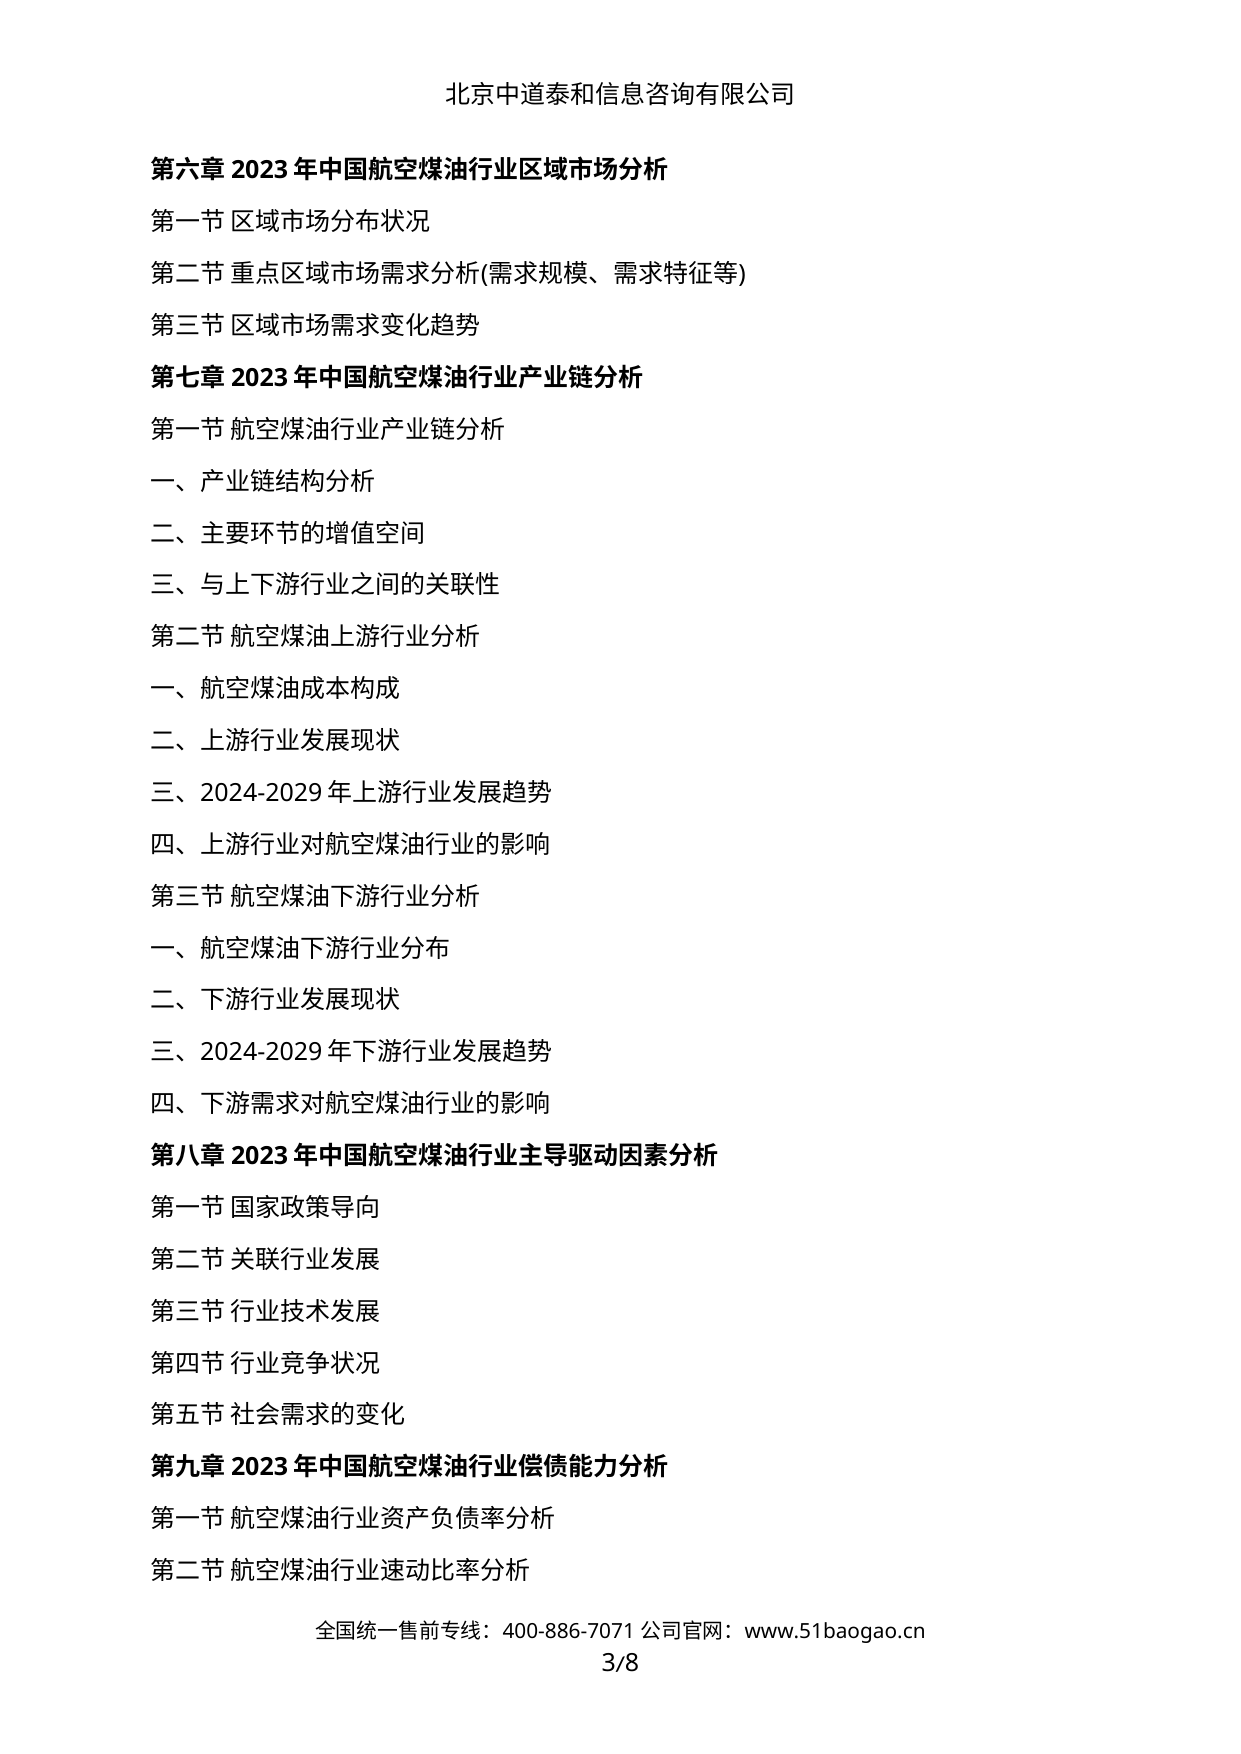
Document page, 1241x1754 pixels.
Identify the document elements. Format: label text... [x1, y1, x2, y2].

text 第一节 区域市场分布状况 [150, 202, 1090, 238]
text 二、主要环节的增值空间 [150, 513, 1090, 549]
text 第二节 航空煤油行业速动比率分析 [150, 1551, 1090, 1587]
text 第二节 重点区域市场需求分析(需求规模、需求特征等) [150, 254, 1090, 290]
text 三、与上下游行业之间的关联性 [150, 565, 1090, 601]
text 第三节 航空煤油下游行业分析 [150, 876, 1090, 912]
text 一、产业链结构分析 [150, 461, 1090, 497]
text 第一节 航空煤油行业资产负债率分析 [150, 1499, 1090, 1535]
text 第二节 关联行业发展 [150, 1239, 1090, 1276]
text 一、航空煤油下游行业分布 [150, 928, 1090, 964]
text 第七章 2023年中国航空煤油行业产业链分析 [150, 357, 1090, 394]
text 第三节 行业技术发展 [150, 1291, 1090, 1327]
text 四、上游行业对航空煤油行业的影响 [150, 824, 1090, 861]
text 一、航空煤油成本构成 [150, 669, 1090, 705]
text 第九章 2023年中国航空煤油行业偿债能力分析 [150, 1447, 1090, 1483]
text 三、2024-2029年下游行业发展趋势 [150, 1032, 1090, 1068]
text 四、下游需求对航空煤油行业的影响 [150, 1084, 1090, 1120]
text 第八章 2023年中国航空煤油行业主导驱动因素分析 [150, 1136, 1090, 1172]
text 三、2024-2029年上游行业发展趋势 [150, 772, 1090, 809]
text 二、上游行业发展现状 [150, 721, 1090, 757]
text 第五节 社会需求的变化 [150, 1395, 1090, 1431]
text 第四节 行业竞争状况 [150, 1343, 1090, 1379]
text 第三节 区域市场需求变化趋势 [150, 306, 1090, 342]
text 第二节 航空煤油上游行业分析 [150, 617, 1090, 653]
text 第一节 国家政策导向 [150, 1187, 1090, 1224]
text 二、下游行业发展现状 [150, 980, 1090, 1016]
text 第六章 2023年中国航空煤油行业区域市场分析 [150, 150, 1090, 186]
text 第一节 航空煤油行业产业链分析 [150, 409, 1090, 446]
